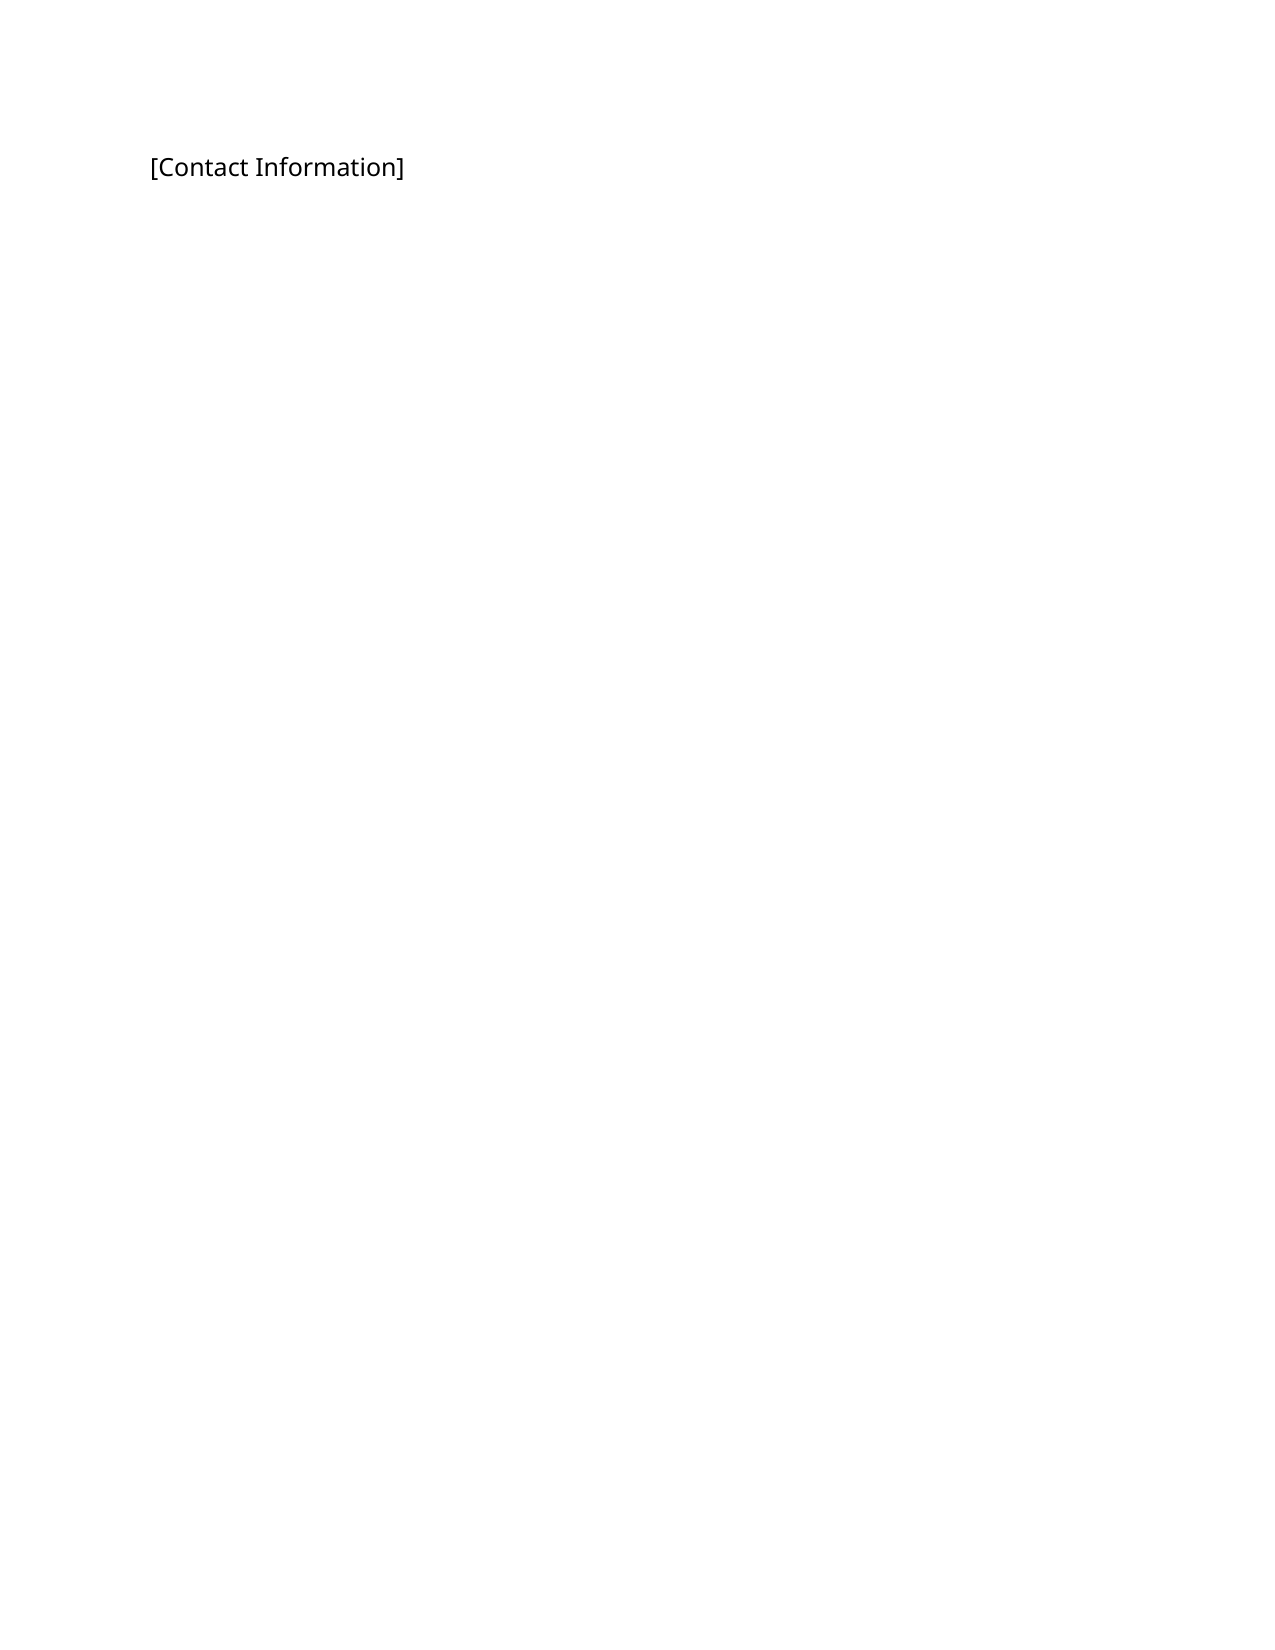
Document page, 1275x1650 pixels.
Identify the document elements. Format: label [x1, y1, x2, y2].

text [150, 150, 1125, 226]
